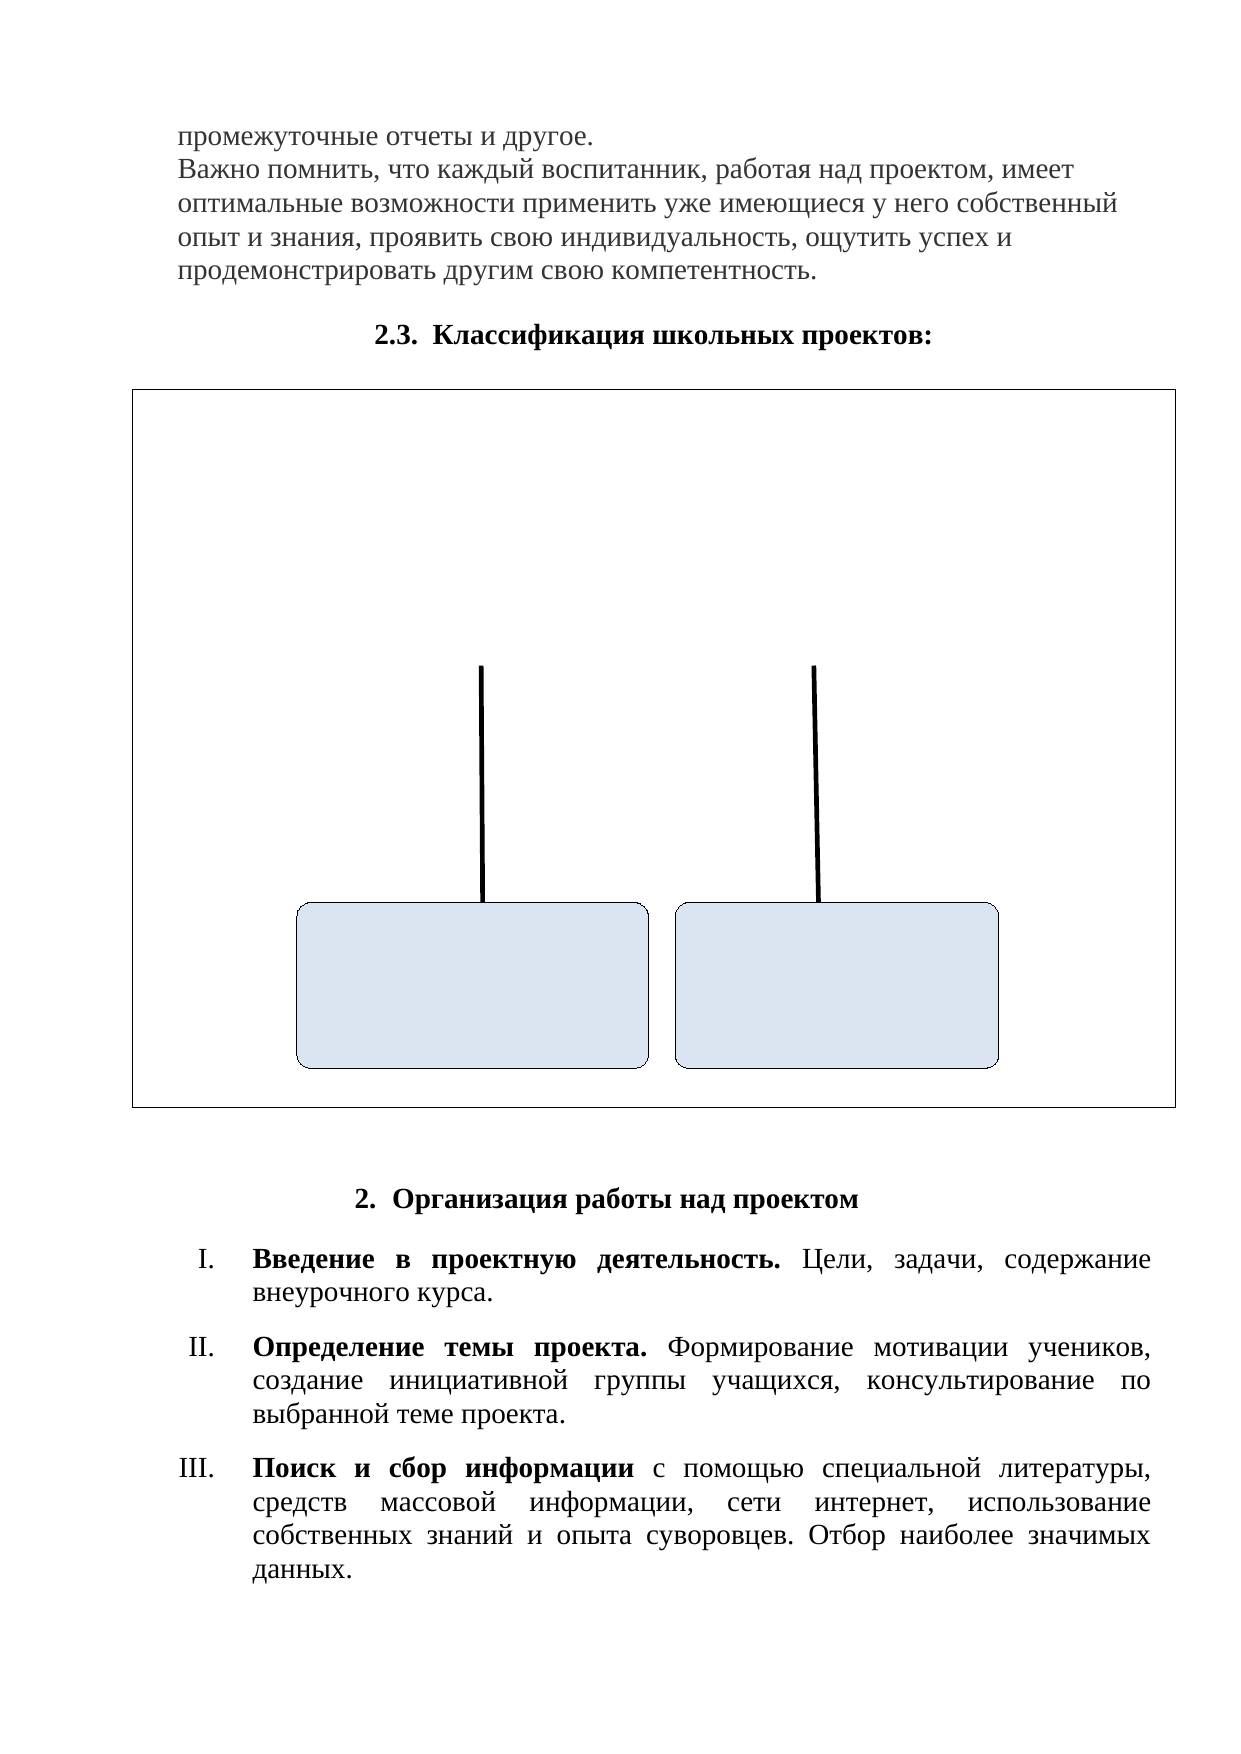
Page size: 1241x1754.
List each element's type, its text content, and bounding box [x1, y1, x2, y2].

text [177, 118, 1152, 286]
list Введение в проектную деятельность. Цели, задачи, содержание внеурочного курса. [215, 1241, 1152, 1308]
text 2.3. Классификация школьных проектов: [177, 317, 1152, 351]
list Поиск и сбор информации с помощью специальной литературы, средств массовой информации, сети интернет, использование собственных знаний и опыта суворовцев. Отбор наиболее значимых данных. [215, 1450, 1152, 1584]
list Организация работы над проектом [354, 1181, 1152, 1215]
list Определение темы проекта. Формирование мотивации учеников, создание инициативной группы учащихся, консультирование по выбранной теме проекта. [215, 1329, 1152, 1429]
